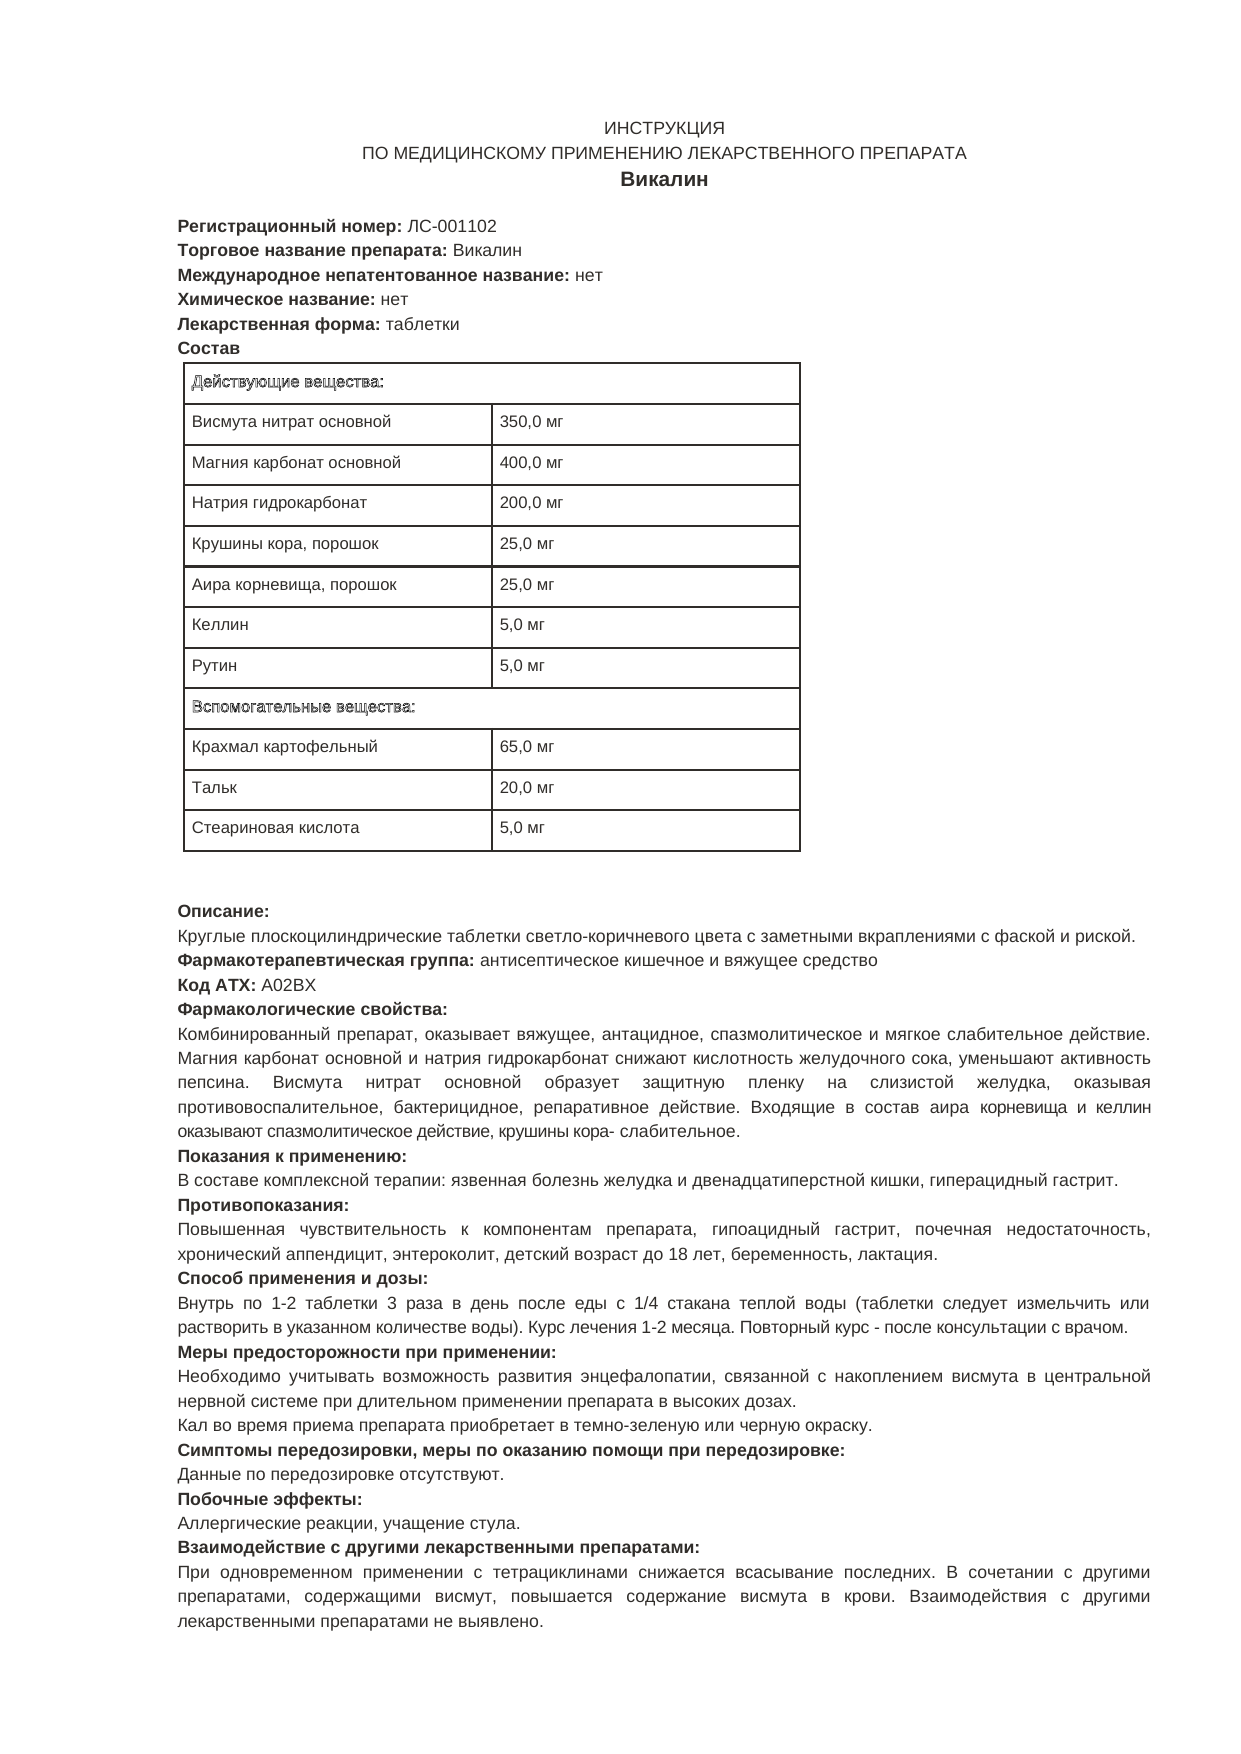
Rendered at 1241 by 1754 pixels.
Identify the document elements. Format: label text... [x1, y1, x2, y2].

text Аллергические реакции, учащение стула. [177, 1513, 1152, 1533]
text Викалин [177, 167, 1152, 191]
text Регистрационный номер: ЛС-001102 [177, 215, 1152, 236]
text Противопоказания: [177, 1194, 1152, 1215]
table_cell 25,0 мг [493, 568, 799, 606]
table_cell Стеариновая кислота [185, 811, 491, 850]
text Химическое название: нет [177, 289, 1152, 309]
text Описание: [177, 901, 1152, 921]
text Повышенная чувствительность к компонентам препарата, гипоацидный гастрит, почечная недостаточность, хронический аппендицит, энтероколит, детский возраст до 18 лет, беременность, лактация. [177, 1219, 1152, 1264]
text Международное непатентованное название: нет [177, 264, 1152, 285]
table_cell 200,0 мг [493, 486, 799, 525]
text Фармакологические свойства: [177, 999, 1152, 1019]
text Торговое название препарата: Викалин [177, 240, 1152, 260]
text Фармакотерапевтическая группа: антисептическое кишечное и вяжущее средство [177, 950, 1152, 970]
table_cell Вспомогательные вещества: [185, 689, 799, 728]
table_cell Натрия гидрокарбонат [185, 486, 491, 525]
text Показания к применению: [177, 1146, 1152, 1166]
table_cell Келлин [185, 608, 491, 647]
table_cell Крахмал картофельный [185, 730, 491, 768]
table_cell Рутин [185, 649, 491, 687]
text Необходимо учитывать возможность развития энцефалопатии, связанной с накоплением висмута в центральной нервной системе при длительном применении препарата в высоких дозах. [177, 1366, 1152, 1411]
text ИНСТРУКЦИЯ [177, 118, 1152, 138]
table_cell 350,0 мг [493, 405, 799, 443]
text Лекарственная форма: таблетки [177, 313, 1152, 334]
table_cell Тальк [185, 771, 491, 809]
text Данные по передозировке отсутствуют. [177, 1464, 1152, 1484]
text Меры предосторожности при применении: [177, 1341, 1152, 1362]
text Симптомы передозировки, меры по оказанию помощи при передозировке: [177, 1439, 1152, 1460]
text При одновременном применении с тетрациклинами снижается всасывание последних. В сочетании с другими препаратами, содержащими висмут, повышается содержание висмута в крови. Взаимодействия с другими лекарственными препаратами не выявлено. [177, 1562, 1152, 1631]
table_header Действующие вещества: [185, 364, 799, 403]
table_cell 5,0 мг [493, 649, 799, 687]
table_cell Магния карбонат основной [185, 446, 491, 484]
table_cell 20,0 мг [493, 771, 799, 809]
text В составе комплексной терапии: язвенная болезнь желудка и двенадцатиперстной кишки, гиперацидный гастрит. [177, 1170, 1152, 1191]
table_cell 25,0 мг [493, 527, 799, 565]
text Код ATX: А02ВХ [177, 974, 1152, 995]
table_cell 400,0 мг [493, 446, 799, 484]
text Внутрь по 1-2 таблетки 3 раза в день после еды с 1/4 стакана теплой воды (таблетки следует измельчить или растворить в указанном количестве воды). Курс лечения 1-2 месяца. Повторный курс - после консультации с врачом. [177, 1292, 1152, 1337]
text Состав [177, 338, 1152, 358]
table_cell Крушины кора, порошок [185, 527, 491, 565]
text Способ применения и дозы: [177, 1268, 1152, 1288]
table_cell 5,0 мг [493, 811, 799, 850]
table_cell Аира корневища, порошок [185, 568, 491, 606]
text Кал во время приема препарата приобретает в темно-зеленую или черную окраску. [177, 1415, 1152, 1435]
text Круглые плоскоцилиндрические таблетки светло-коричневого цвета с заметными вкраплениями с фаской и риской. [177, 925, 1152, 946]
table_cell Висмута нитрат основной [185, 405, 491, 443]
text по медицинскому применению лекарственного препарата [177, 143, 1152, 163]
text Комбинированный препарат, оказывает вяжущее, антацидное, спазмолитическое и мягкое слабительное действие. Магния карбонат основной и натрия гидрокарбонат снижают кислотность желудочного сока, уменьшают активность пепсина. Висмута нитрат основной образует защитную пленку на слизистой желудка, оказывая противовоспалительное, бактерицидное, репаративное действие. Входящие в состав аира корневища и келлин оказывают спазмолитическое действие, крушины кора- слабительное. [177, 1023, 1152, 1142]
table_cell 5,0 мг [493, 608, 799, 647]
text Взаимодействие с другими лекарственными препаратами: [177, 1537, 1152, 1558]
text Побочные эффекты: [177, 1488, 1152, 1509]
table_cell 65,0 мг [493, 730, 799, 768]
